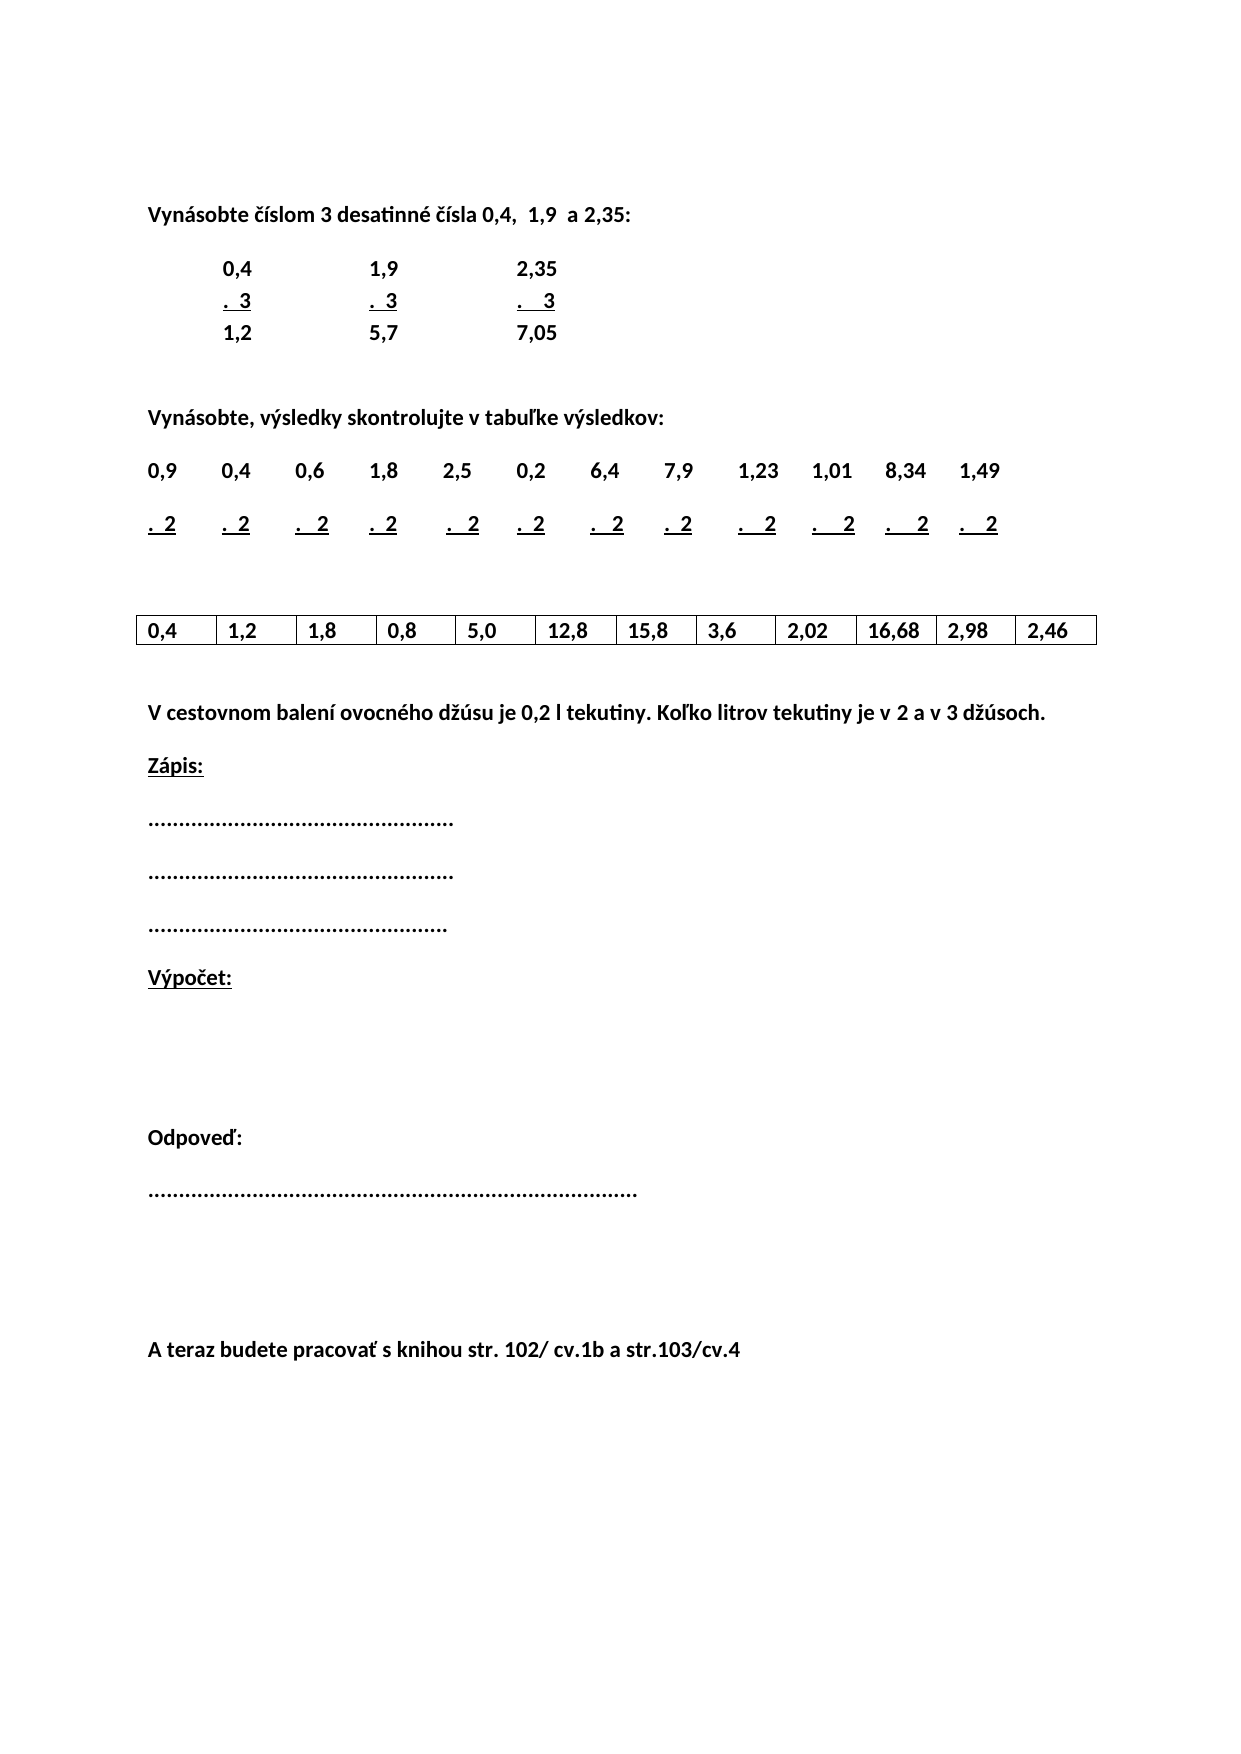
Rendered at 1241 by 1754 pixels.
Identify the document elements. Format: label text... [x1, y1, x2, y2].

list . 3 . 3 . 3 [223, 286, 1093, 314]
text V cestovnom balení ovocného džúsu je 0,2 l tekutiny. Koľko litrov tekutiny je v 2 a v 3 džúsoch. [148, 698, 1093, 726]
text ................................................. [148, 911, 1093, 938]
table_header 16,68 [857, 616, 936, 644]
text Zápis: [148, 751, 1093, 779]
table_header 3,6 [697, 616, 775, 644]
list 0,4 1,9 2,35 [223, 254, 1093, 282]
table_header 15,8 [617, 616, 696, 644]
text 0,9 0,4 0,6 1,8 2,5 0,2 6,4 7,9 1,23 1,01 8,34 1,49 [148, 456, 1093, 484]
text Výpočet: [148, 963, 1093, 992]
text Vynásobte číslom 3 desatinné čísla 0,4, 1,9 a 2,35: [148, 201, 1093, 229]
table_header 1,2 [217, 616, 296, 644]
text ................................................................................ [148, 1176, 1093, 1204]
table_header 0,4 [137, 616, 216, 644]
table_header 5,0 [456, 616, 535, 644]
table_header 0,8 [377, 616, 455, 644]
table_header 2,02 [776, 616, 856, 644]
table_header 2,46 [1016, 616, 1096, 644]
text Vynásobte, výsledky skontrolujte v tabuľke výsledkov: [148, 403, 1093, 431]
text .................................................. [148, 857, 1093, 886]
text Odpoveď: [148, 1123, 1093, 1151]
text A teraz budete pracovať s knihou str. 102/ cv.1b a str.103/cv.4 [148, 1335, 1093, 1363]
text .................................................. [148, 804, 1093, 832]
list 1,2 5,7 7,05 [223, 318, 1093, 346]
table_header 1,8 [297, 616, 376, 644]
table_header 12,8 [536, 616, 616, 644]
table_header 2,98 [937, 616, 1015, 644]
text . 2 . 2 . 2 . 2 . 2 . 2 . 2 . 2 . 2 . 2 . 2 . 2 [148, 509, 1093, 537]
